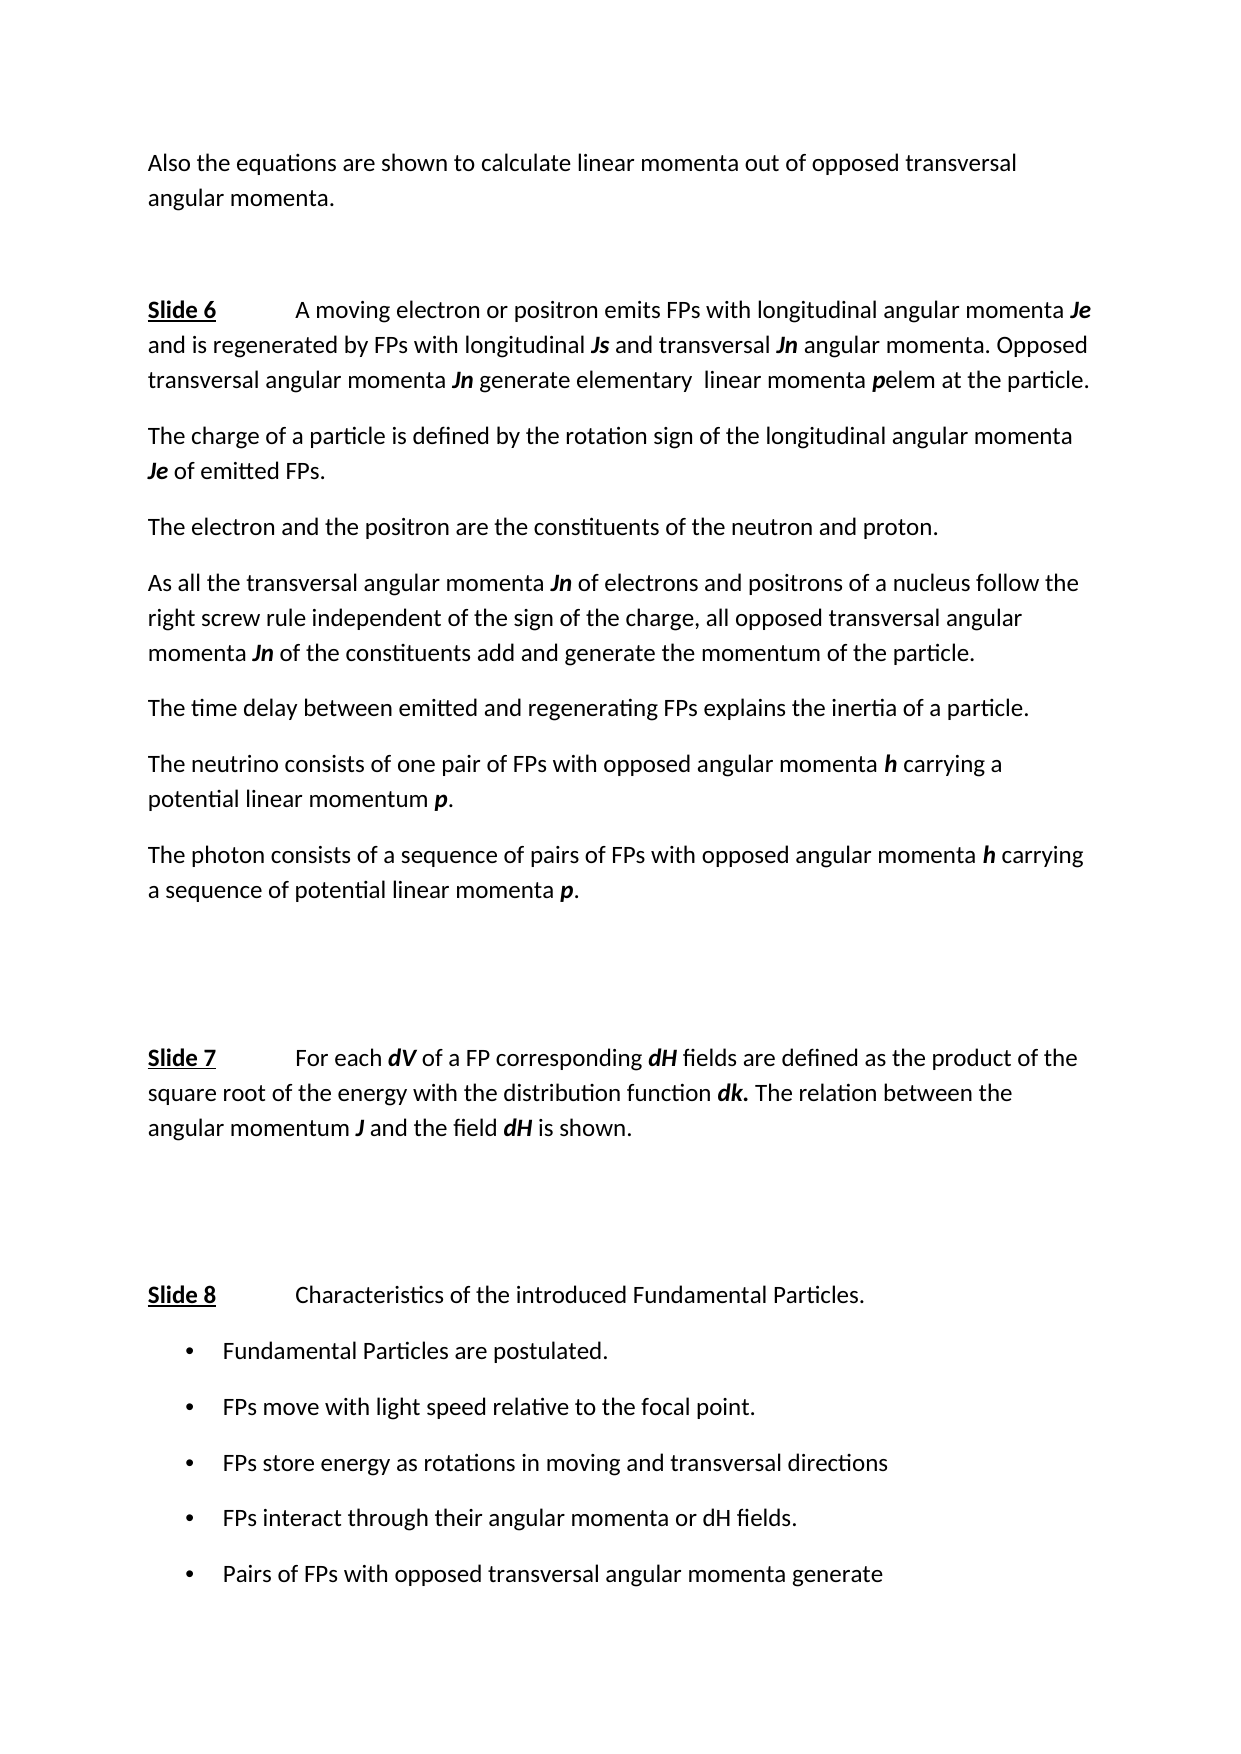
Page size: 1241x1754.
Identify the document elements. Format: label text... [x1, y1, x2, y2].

text The charge of a particle is defined by the rotation sign of the longitudinal angular momenta Je of emitted FPs. [148, 420, 1093, 486]
list Pairs of FPs with opposed transversal angular momenta generate [185, 1558, 1093, 1589]
text The neutrino consists of one pair of FPs with opposed angular momenta h carrying a potential linear momentum p. [148, 748, 1093, 814]
list FPs store energy as rotations in moving and transversal directions [185, 1447, 1093, 1477]
text The time delay between emitted and regenerating FPs explains the inertia of a particle. [148, 693, 1093, 723]
text As all the transversal angular momenta Jn of electrons and positrons of a nucleus follow the right screw rule independent of the sign of the charge, all opposed transversal angular momenta Jn of the constituents add and generate the momentum of the particle. [148, 567, 1093, 667]
text Slide 6 A moving electron or positron emits FPs with longitudinal angular momenta Je and is regenerated by FPs with longitudinal Js and transversal Jn angular momenta. Opposed transversal angular momenta Jn generate elementary linear momenta pelem at the particle. [148, 294, 1093, 395]
text The photon consists of a sequence of pairs of FPs with opposed angular momenta h carrying a sequence of potential linear momenta p. [148, 839, 1093, 905]
text Slide 7 For each dV of a FP corresponding dH fields are defined as the product of the square root of the energy with the distribution function dk. The relation between the angular momentum J and the field dH is shown. [148, 1042, 1093, 1142]
text Slide 8 Characteristics of the introduced Fundamental Particles. [148, 1279, 1093, 1310]
text The electron and the positron are the constituents of the neutron and proton. [148, 511, 1093, 541]
text Also the equations are shown to calculate linear momenta out of opposed transversal angular momenta. [148, 148, 1093, 213]
list FPs move with light speed relative to the focal point. [185, 1391, 1093, 1421]
list FPs interact through their angular momenta or dH fields. [185, 1503, 1093, 1533]
list Fundamental Particles are postulated. [185, 1335, 1093, 1366]
